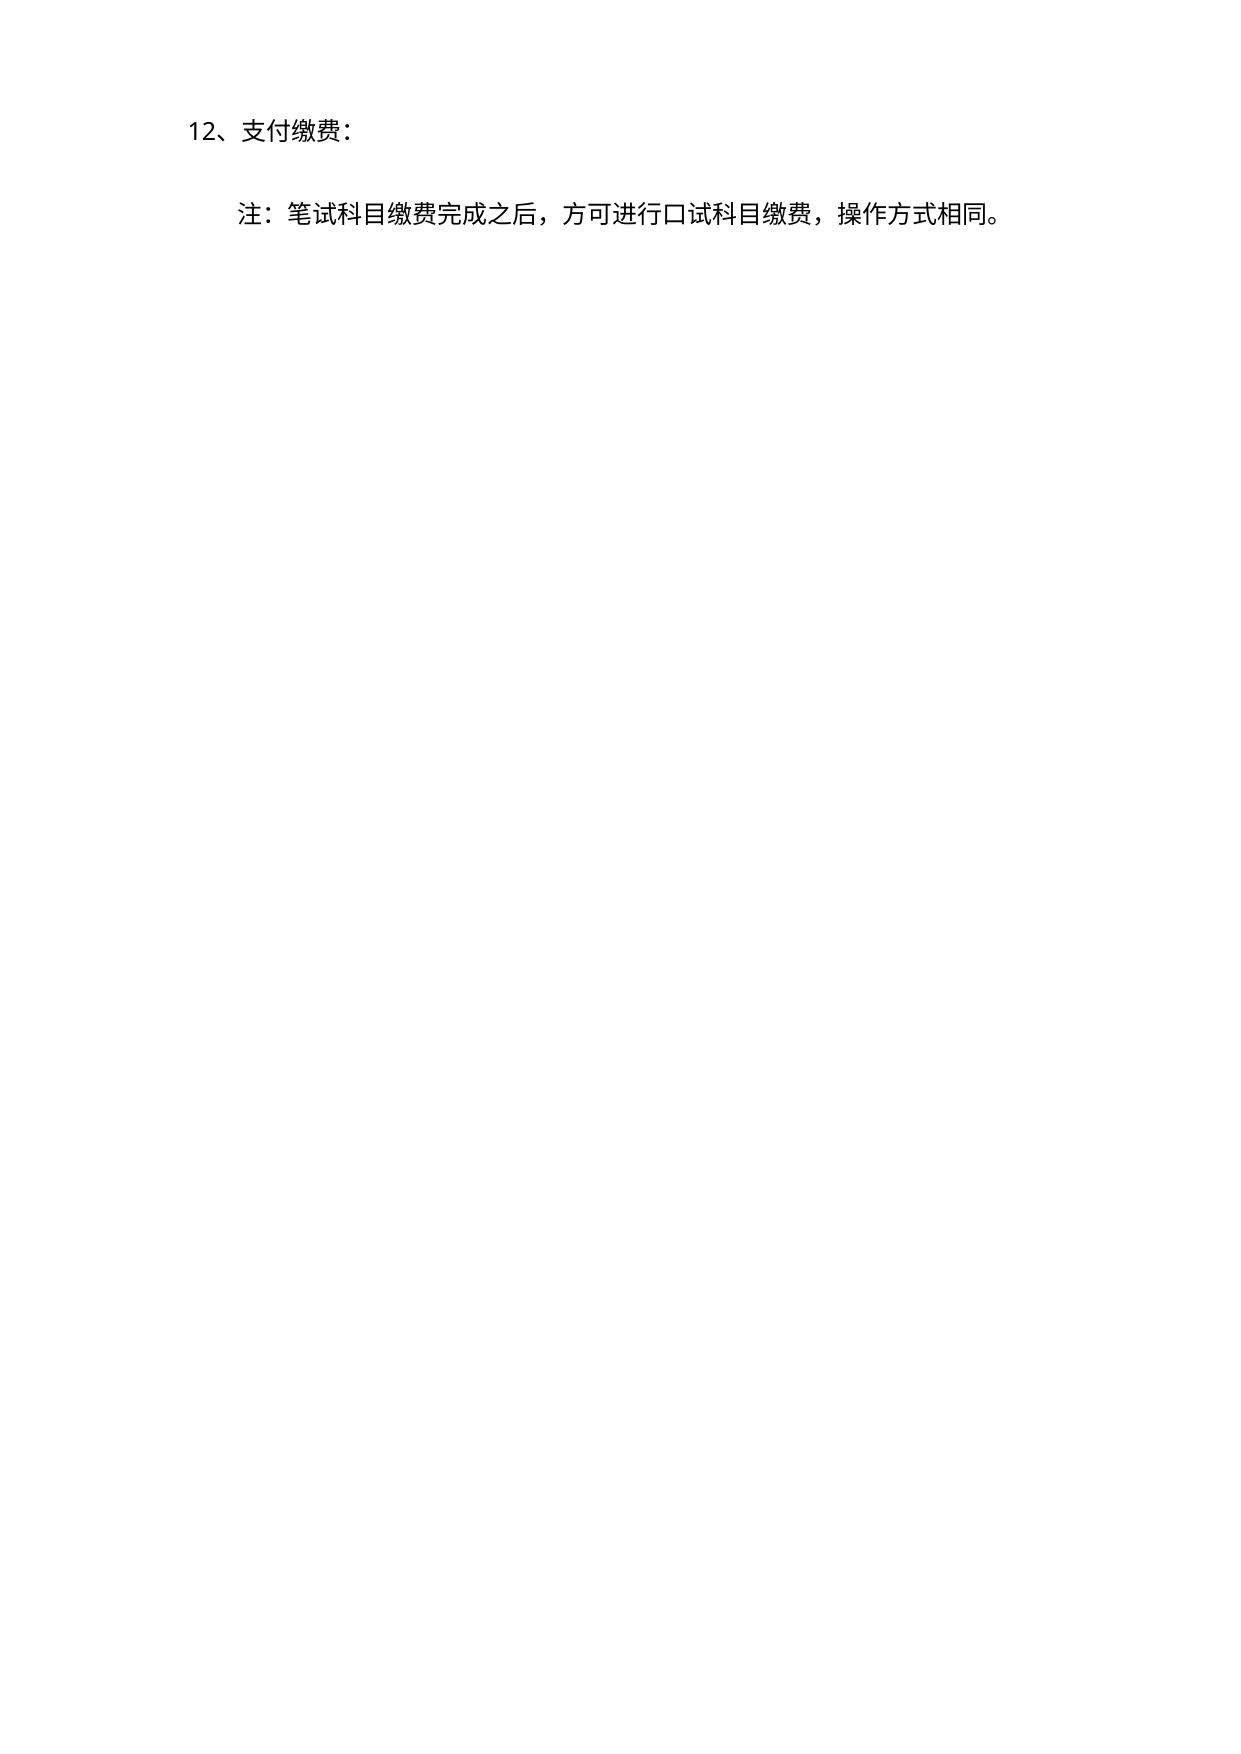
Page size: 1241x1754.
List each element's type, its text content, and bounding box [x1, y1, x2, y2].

text 注：笔试科目缴费完成之后，方可进行口试科目缴费，操作方式相同。 [187, 180, 1053, 245]
text 12、支付缴费： [187, 97, 1053, 162]
